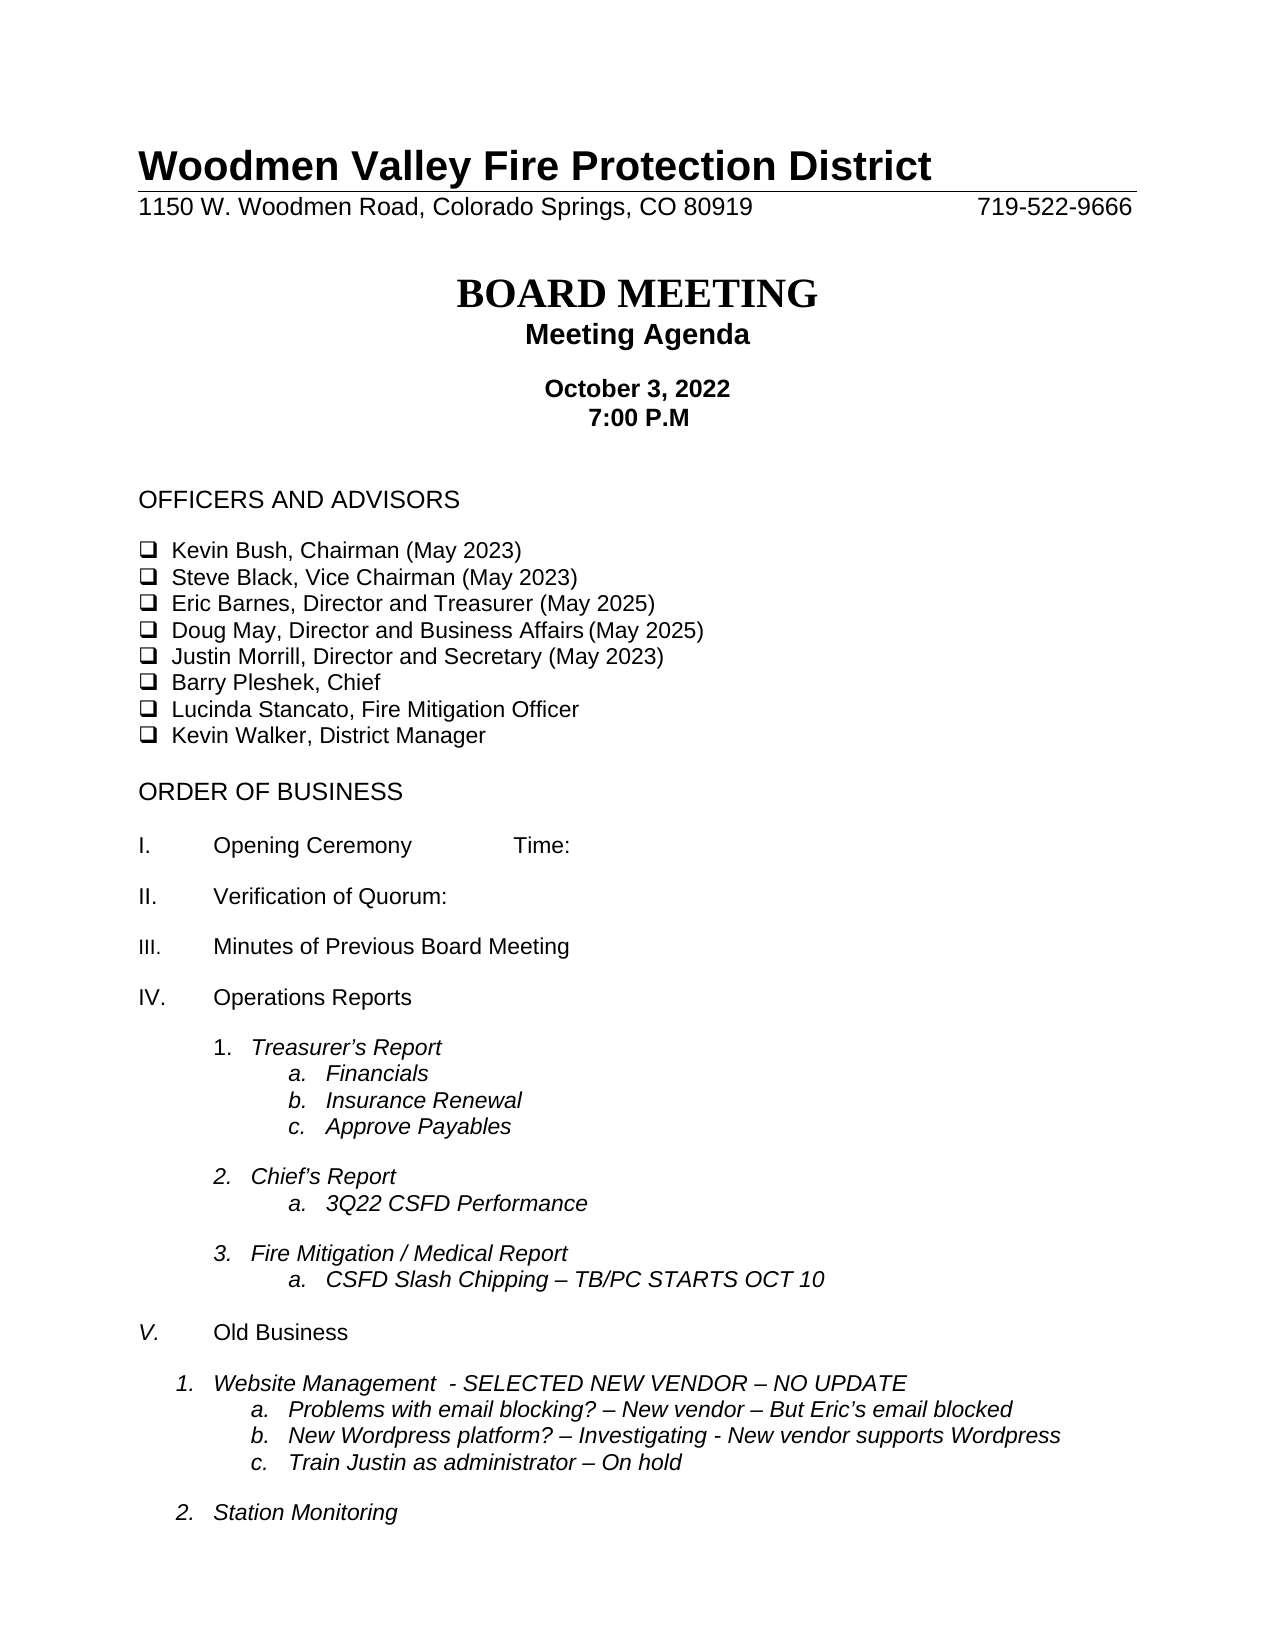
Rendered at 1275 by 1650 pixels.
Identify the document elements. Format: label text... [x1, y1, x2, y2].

list Treasurer’s Report [213, 1034, 1137, 1060]
text Doug May, Director and Business Affairs (May 2025) [138, 617, 1137, 643]
text Kevin Bush, Chairman (May 2023) Steve Black, Vice Chairman (May 2023) Eric Barnes, Director and Treasurer (May 2025) [138, 537, 1137, 617]
list CSFD Slash Chipping – TB/PC STARTS OCT 10 [288, 1266, 1137, 1293]
text OFFICERS AND ADVISORS [138, 485, 1137, 537]
text 7:00 P.M [513, 403, 1137, 432]
list Operations Reports [138, 983, 1137, 1034]
text Lucinda Stancato, Fire Mitigation Officer Kevin Walker, District Manager [138, 696, 1137, 748]
list Opening Ceremony Time: [138, 832, 1137, 883]
list New Wordpress platform? – Investigating - New vendor supports Wordpress [251, 1422, 1137, 1449]
subtitle 1150 W. Woodmen Road, Colorado Springs, CO 80919 719-522-9666 [138, 192, 1137, 221]
list Website Management - SELECTED NEW VENDOR – NO UPDATE [176, 1369, 1137, 1396]
list Chief’s Report [213, 1163, 1137, 1190]
list Train Justin as administrator – On hold [251, 1449, 1137, 1499]
text Justin Morrill, Director and Secretary (May 2023) [138, 643, 1137, 669]
subtitle October 3, 2022 [138, 374, 1137, 403]
list Old Business [138, 1319, 1137, 1369]
subtitle Woodmen Valley Fire Protection District [138, 141, 1137, 191]
text ORDER OF BUSINESS [138, 777, 1137, 806]
list Station Monitoring [176, 1499, 1137, 1525]
text Barry Pleshek, Chief [138, 669, 1137, 696]
subtitle Meeting Agenda [138, 317, 1137, 350]
list Approve Payables [288, 1113, 1137, 1163]
subtitle BOARD MEETING [138, 269, 1137, 317]
list Minutes of Previous Board Meeting [138, 933, 1137, 959]
list Insurance Renewal [288, 1087, 1137, 1113]
list Fire Mitigation / Medical Report [213, 1240, 1137, 1266]
list Verification of Quorum: [138, 883, 1137, 933]
list Problems with email blocking? – New vendor – But Eric’s email blocked [251, 1396, 1137, 1422]
list Financials [288, 1060, 1137, 1087]
list 3Q22 CSFD Performance [288, 1190, 1137, 1240]
